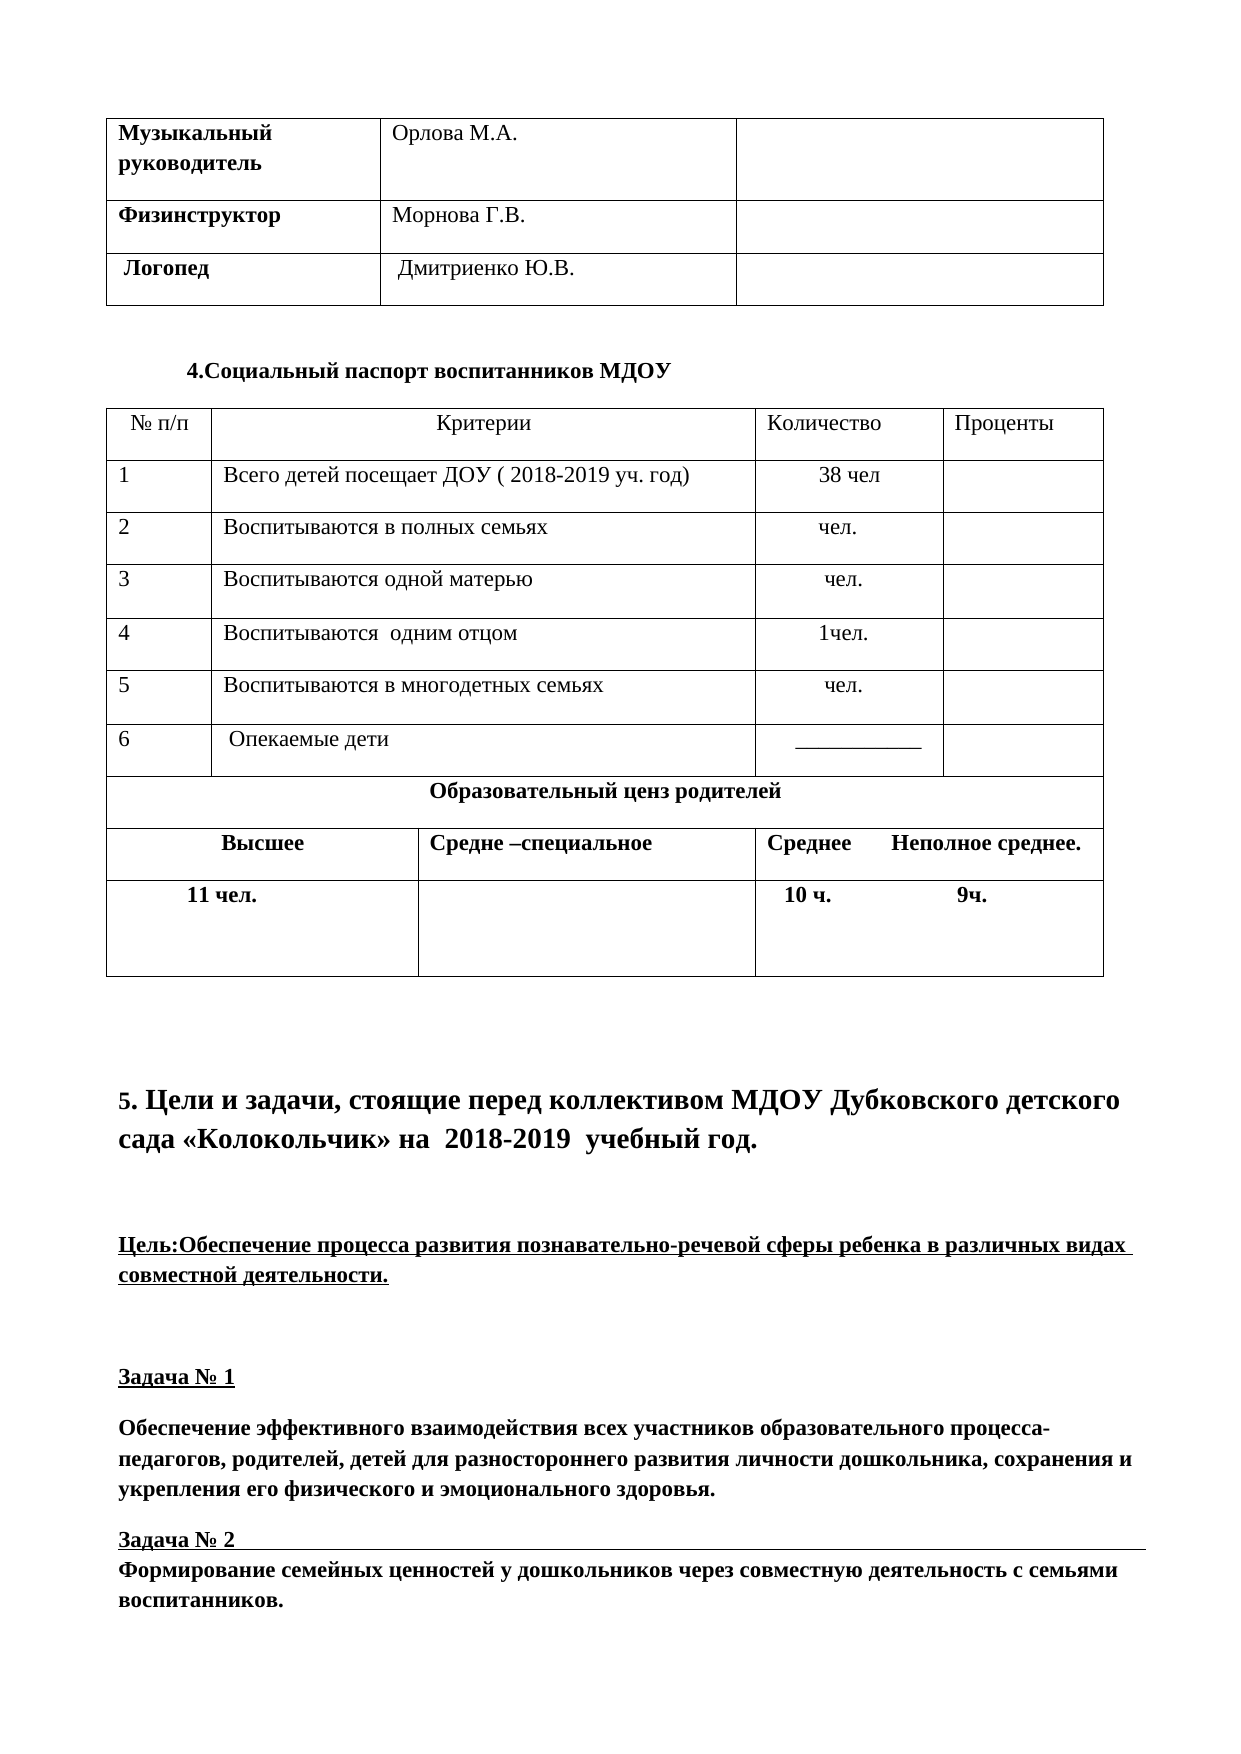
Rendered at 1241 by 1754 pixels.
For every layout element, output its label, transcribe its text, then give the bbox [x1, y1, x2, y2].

table_cell Логопед [107, 254, 380, 304]
table_cell Воспитываются одним отцом [212, 619, 755, 670]
table_cell Образовательный ценз родителей [107, 777, 1103, 828]
table_cell 5 [107, 671, 211, 723]
text Цель:Обеспечение процесса развития познавательно-речевой сферы ребенка в различных видах совместной деятельности. [118, 1231, 1152, 1288]
text Задача № 1 [118, 1363, 1152, 1390]
text Задача № 2 Формирование семейных ценностей у дошкольников через совместную деятельность с семьями воспитанников. [118, 1526, 1152, 1613]
table_cell Морнова Г.В. [381, 201, 736, 252]
table_cell 4 [107, 619, 211, 670]
text 5. Цели и задачи, стоящие перед коллективом МДОУ Дубковского детского сада «Колокольчик» на 2018-2019 учебный год. [118, 1082, 1152, 1154]
table_cell [419, 881, 755, 976]
table_header Критерии [212, 409, 755, 460]
table_cell Воспитываются в многодетных семьях [212, 671, 755, 723]
table_cell чел. [756, 671, 943, 723]
table_cell [944, 671, 1103, 723]
table_cell 1чел. [756, 619, 943, 670]
table_cell [944, 619, 1103, 670]
table_cell Всего детей посещает ДОУ ( 2018-2019 уч. год) [212, 461, 755, 512]
table_cell 38 чел [756, 461, 943, 512]
table_cell [944, 565, 1103, 618]
table_cell чел. [756, 565, 943, 618]
table_cell 1 [107, 461, 211, 512]
table_cell Музыкальный руководитель [107, 119, 380, 200]
table_header Количество [756, 409, 943, 460]
table_header № п/п [107, 409, 211, 460]
table_cell 3 [107, 565, 211, 618]
table_cell Физинструктор [107, 201, 380, 252]
table_cell чел. [756, 513, 943, 564]
table_cell Воспитываются одной матерью [212, 565, 755, 618]
table_cell Воспитываются в полных семьях [212, 513, 755, 564]
table_cell 2 [107, 513, 211, 564]
table_cell [944, 461, 1103, 512]
table_cell Опекаемые дети [212, 725, 755, 776]
table_cell Среднее Неполное среднее. [756, 829, 1103, 880]
table_cell 6 [107, 725, 211, 776]
table_cell [944, 725, 1103, 776]
text 4.Социальный паспорт воспитанников МДОУ [118, 357, 1152, 383]
table_cell 11 чел. [107, 881, 418, 976]
table_cell 10 ч. 9ч. [756, 881, 1103, 976]
table_header Проценты [944, 409, 1103, 460]
text Обеспечение эффективного взаимодействия всех участников образовательного процесса-педагогов, родителей, детей для разностороннего развития личности дошкольника, сохранения и укрепления его физического и эмоционального здоровья. [118, 1414, 1152, 1501]
table_cell [944, 513, 1103, 564]
table_cell [737, 254, 1103, 304]
table_cell Дмитриенко Ю.В. [381, 254, 736, 304]
table_cell ___________ [756, 725, 943, 776]
table_cell Орлова М.А. [381, 119, 736, 200]
table_cell [737, 119, 1103, 200]
table_cell Средне –специальное [419, 829, 755, 880]
table_cell [737, 201, 1103, 252]
table_cell Высшее [107, 829, 418, 880]
